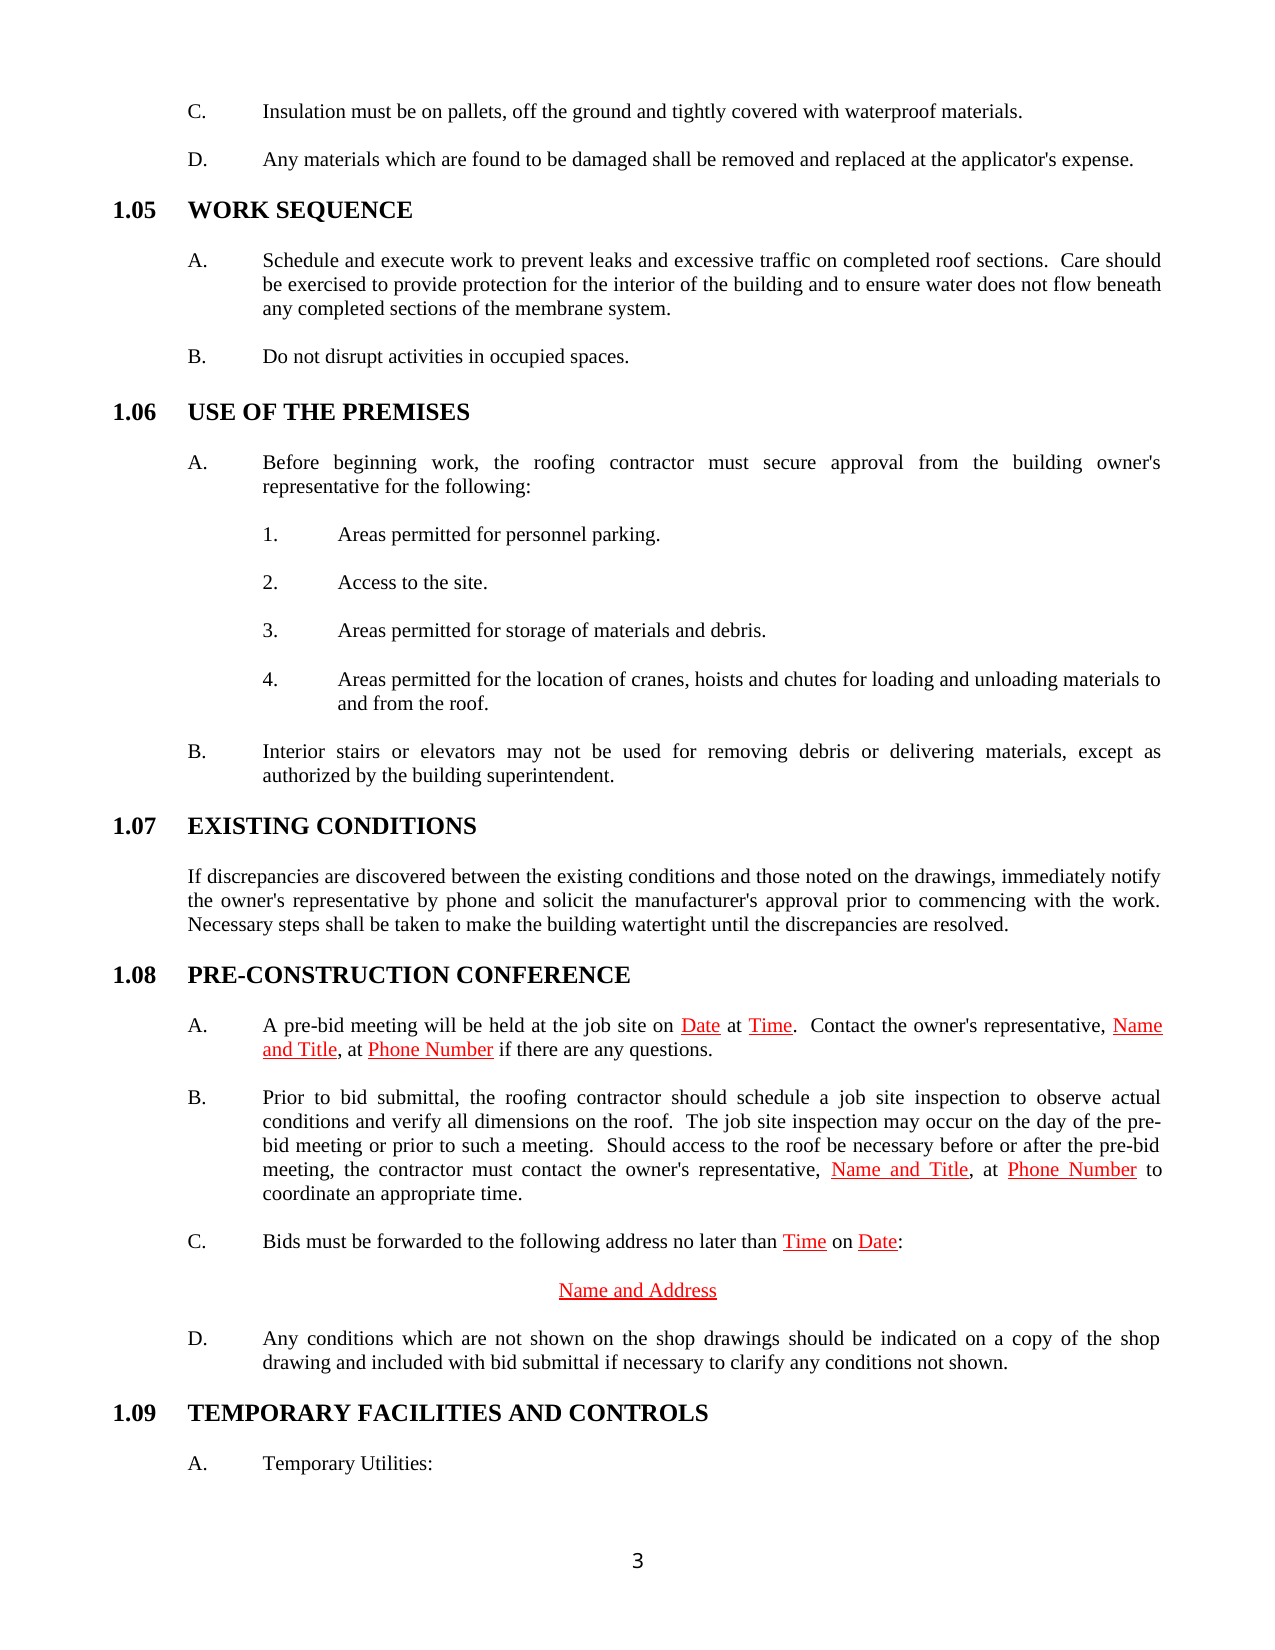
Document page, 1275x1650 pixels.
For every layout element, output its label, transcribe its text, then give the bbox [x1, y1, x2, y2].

text B. Interior stairs or elevators may not be used for removing debris or delivering materials, except as authorized by the building superintendent. [187, 739, 1162, 787]
text 4. Areas permitted for the location of cranes, hoists and chutes for loading and unloading materials to and from the roof. [262, 667, 1162, 715]
text D. Any conditions which are not shown on the shop drawings should be indicated on a copy of the shop drawing and included with bid submittal if necessary to clarify any conditions not shown. [187, 1326, 1162, 1374]
text A. Before beginning work, the roofing contractor must secure approval from the building owner's representative for the following: [187, 450, 1162, 498]
list Areas permitted for storage of materials and debris. [262, 618, 1162, 642]
text C. Insulation must be on pallets, off the ground and tightly covered with waterproof materials. [187, 99, 1162, 123]
text C. Bids must be forwarded to the following address no later than Time on Date: [187, 1229, 1162, 1253]
text B. Prior to bid submittal, the roofing contractor should schedule a job site inspection to observe actual conditions and verify all dimensions on the roof. The job site inspection may occur on the day of the pre-bid meeting or prior to such a meeting. Should access to the roof be necessary before or after the pre-bid meeting, the contractor must contact the owner's representative, Name and Title, at Phone Number to coordinate an appropriate time. [187, 1085, 1162, 1205]
text Name and Address [112, 1277, 1162, 1302]
text 1.05 WORK SEQUENCE [112, 195, 1162, 224]
list USE OF THE PREMISES [112, 397, 1162, 426]
list Access to the site. [262, 570, 1162, 594]
text 1.09 TEMPORARY FACILITIES AND CONTROLS [112, 1398, 1162, 1427]
text A. A pre-bid meeting will be held at the job site on Date at Time. Contact the owner's representative, Name and Title, at Phone Number if there are any questions. [187, 1013, 1162, 1061]
text A. Temporary Utilities: [187, 1451, 1162, 1475]
list Do not disrupt activities in occupied spaces. [187, 344, 1162, 368]
text 1.07 EXISTING CONDITIONS [112, 811, 1162, 840]
text A. Schedule and execute work to prevent leaks and excessive traffic on completed roof sections. Care should be exercised to provide protection for the interior of the building and to ensure water does not flow beneath any completed sections of the membrane system. [187, 248, 1162, 320]
text If discrepancies are discovered between the existing conditions and those noted on the drawings, immediately notify the owner's representative by phone and solicit the manufacturer's approval prior to commencing with the work. Necessary steps shall be taken to make the building watertight until the discrepancies are resolved. [187, 864, 1162, 936]
text D. Any materials which are found to be damaged shall be removed and replaced at the applicator's expense. [187, 147, 1162, 171]
text 1.08 PRE-CONSTRUCTION CONFERENCE [112, 960, 1162, 989]
list Areas permitted for personnel parking. [262, 522, 1162, 546]
